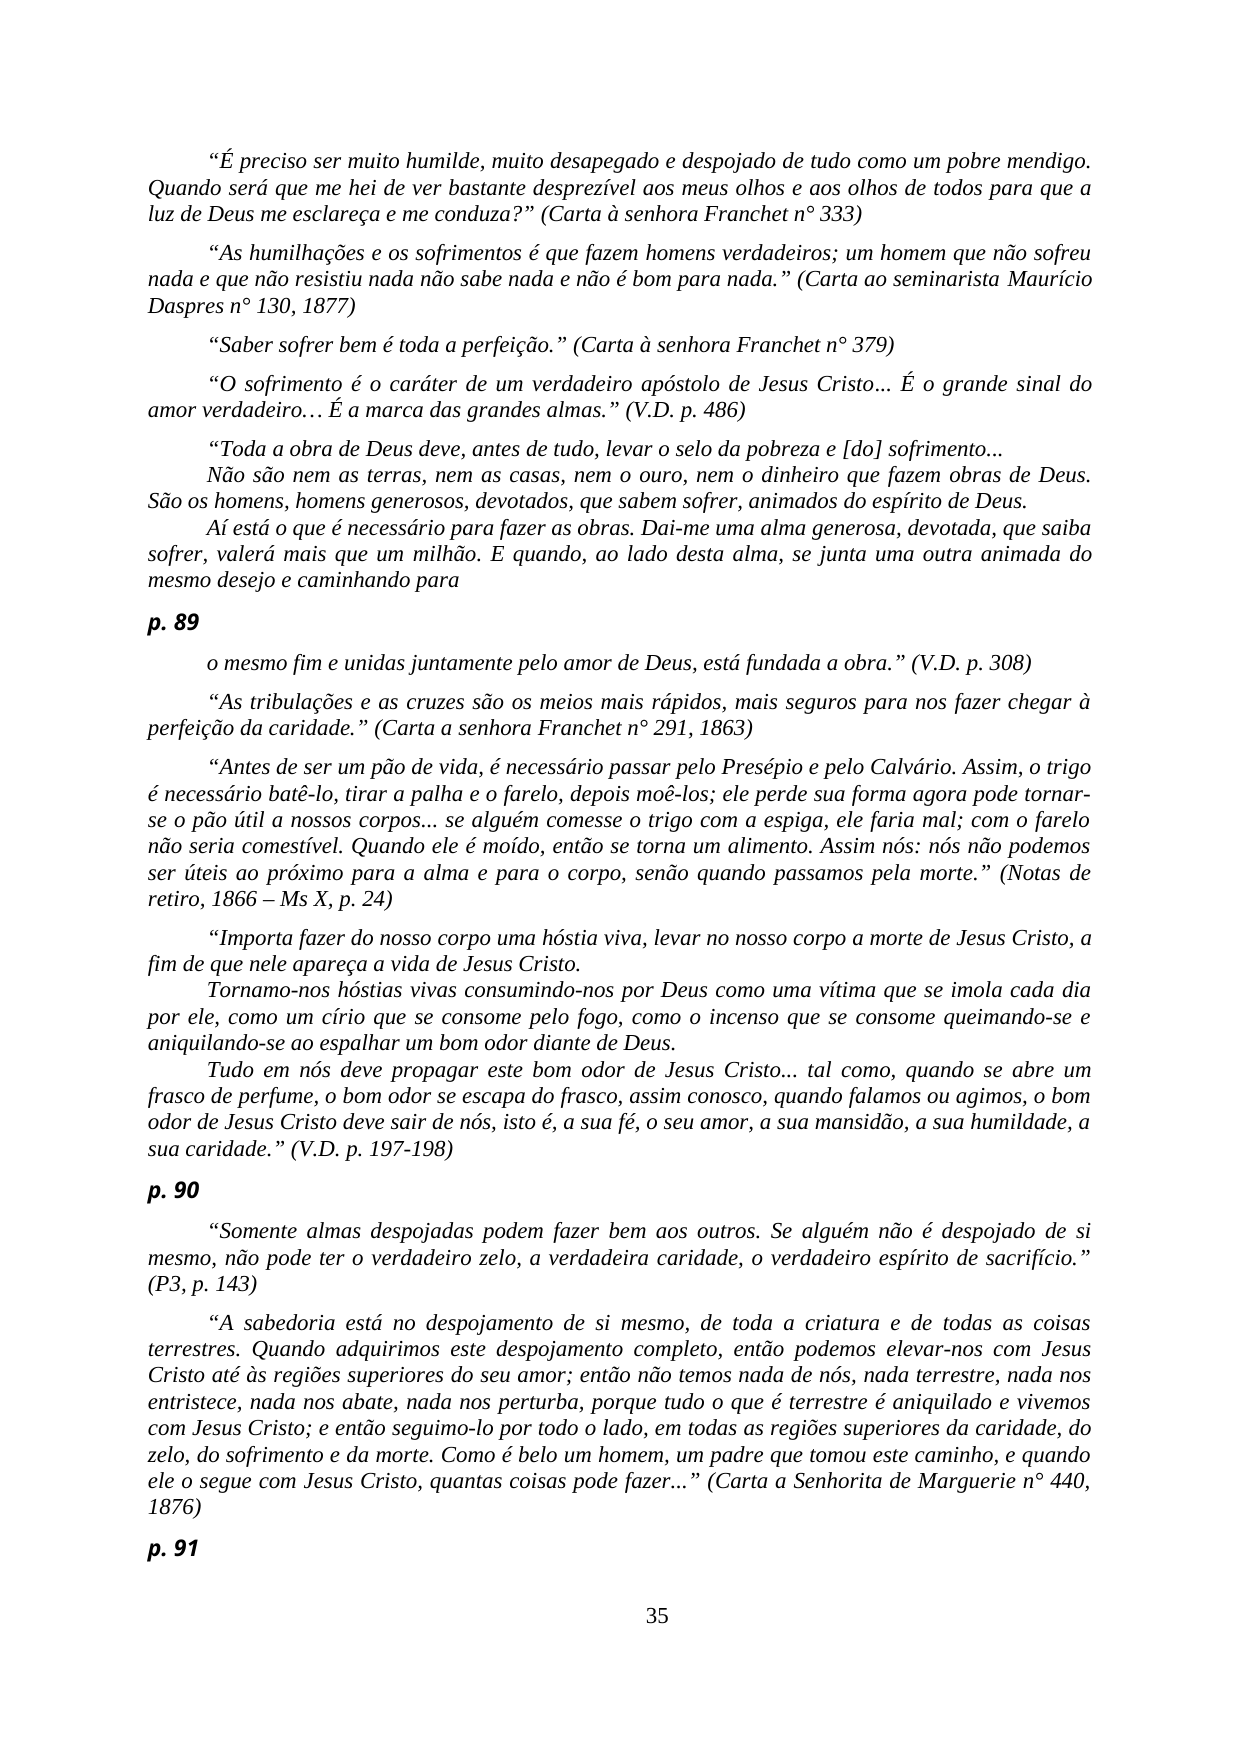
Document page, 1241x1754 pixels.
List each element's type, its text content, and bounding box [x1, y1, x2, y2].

subtitle p. 89 [148, 605, 1093, 637]
text “Saber sofrer bem é toda a perfeição.” (Carta à senhora Franchet n° 379) [148, 331, 1093, 357]
text “O sofrimento é o caráter de um verdadeiro apóstolo de Jesus Cristo... É o grande sinal do amor verdadeiro… É a marca das grandes almas.” (V.D. p. 486) [148, 369, 1093, 422]
text o mesmo fim e unidas juntamente pelo amor de Deus, está fundada a obra.” (V.D. p. 308) [148, 649, 1093, 676]
text “Importa fazer do nosso corpo uma hóstia viva, levar no nosso corpo a morte de Jesus Cristo, a fim de que nele apareça a vida de Jesus Cristo. [148, 924, 1093, 977]
text “As humilhações e os sofrimentos é que fazem homens verdadeiros; um homem que não sofreu nada e que não resistiu nada não sabe nada e não é bom para nada.” (Carta ao seminarista Maurício Daspres n° 130, 1877) [148, 239, 1093, 318]
text “Somente almas despojadas podem fazer bem aos outros. Se alguém não é despojado de si mesmo, não pode ter o verdadeiro zelo, a verdadeira caridade, o verdadeiro espírito de sacrifício.” (P3, p. 143) [148, 1217, 1093, 1296]
text “É preciso ser muito humilde, muito desapegado e despojado de tudo como um pobre mendigo. Quando será que me hei de ver bastante desprezível aos meus olhos e aos olhos de todos para que a luz de Deus me esclareça e me conduza?” (Carta à senhora Franchet n° 333) [148, 148, 1093, 227]
subtitle p. 90 [148, 1173, 1093, 1205]
subtitle p. 91 [148, 1532, 1093, 1563]
text “As tribulações e as cruzes são os meios mais rápidos, mais seguros para nos fazer chegar à perfeição da caridade.” (Carta a senhora Franchet n° 291, 1863) [148, 688, 1093, 741]
text Tornamo-nos hóstias vivas consumindo-nos por Deus como uma vítima que se imola cada dia por ele, como um círio que se consome pelo fogo, como o incenso que se consome queimando-se e aniquilando-se ao espalhar um bom odor diante de Deus. [148, 977, 1093, 1056]
text “Antes de ser um pão de vida, é necessário passar pelo Presépio e pelo Calvário. Assim, o trigo é necessário batê-lo, tirar a palha e o farelo, depois moê-los; ele perde sua forma agora pode tornar-se o pão útil a nossos corpos... se alguém comesse o trigo com a espiga, ele faria mal; com o farelo não seria comestível. Quando ele é moído, então se torna um alimento. Assim nós: nós não podemos ser úteis ao próximo para a alma e para o corpo, senão quando passamos pela morte.” (Notas de retiro, 1866 – Ms X, p. 24) [148, 753, 1093, 911]
text Aí está o que é necessário para fazer as obras. Dai-me uma alma generosa, devotada, que saiba sofrer, valerá mais que um milhão. E quando, ao lado desta alma, se junta uma outra animada do mesmo desejo e caminhando para [148, 514, 1093, 593]
text “A sabedoria está no despojamento de si mesmo, de toda a criatura e de todas as coisas terrestres. Quando adquirimos este despojamento completo, então podemos elevar-nos com Jesus Cristo até às regiões superiores do seu amor; então não temos nada de nós, nada terrestre, nada nos entristece, nada nos abate, nada nos perturba, porque tudo o que é terrestre é aniquilado e vivemos com Jesus Cristo; e então seguimo-lo por todo o lado, em todas as regiões superiores da caridade, do zelo, do sofrimento e da morte. Como é belo um homem, um padre que tomou este caminho, e quando ele o segue com Jesus Cristo, quantas coisas pode fazer...” (Carta a Senhorita de Marguerie n° 440, 1876) [148, 1309, 1093, 1520]
text “Toda a obra de Deus deve, antes de tudo, levar o selo da pobreza e [do] sofrimento... [148, 435, 1093, 461]
text Tudo em nós deve propagar este bom odor de Jesus Cristo... tal como, quando se abre um frasco de perfume, o bom odor se escapa do frasco, assim conosco, quando falamos ou agimos, o bom odor de Jesus Cristo deve sair de nós, isto é, a sua fé, o seu amor, a sua mansidão, a sua humildade, a sua caridade.” (V.D. p. 197-198) [148, 1056, 1093, 1161]
text Não são nem as terras, nem as casas, nem o ouro, nem o dinheiro que fazem obras de Deus. São os homens, homens generosos, devotados, que sabem sofrer, animados do espírito de Deus. [148, 461, 1093, 514]
